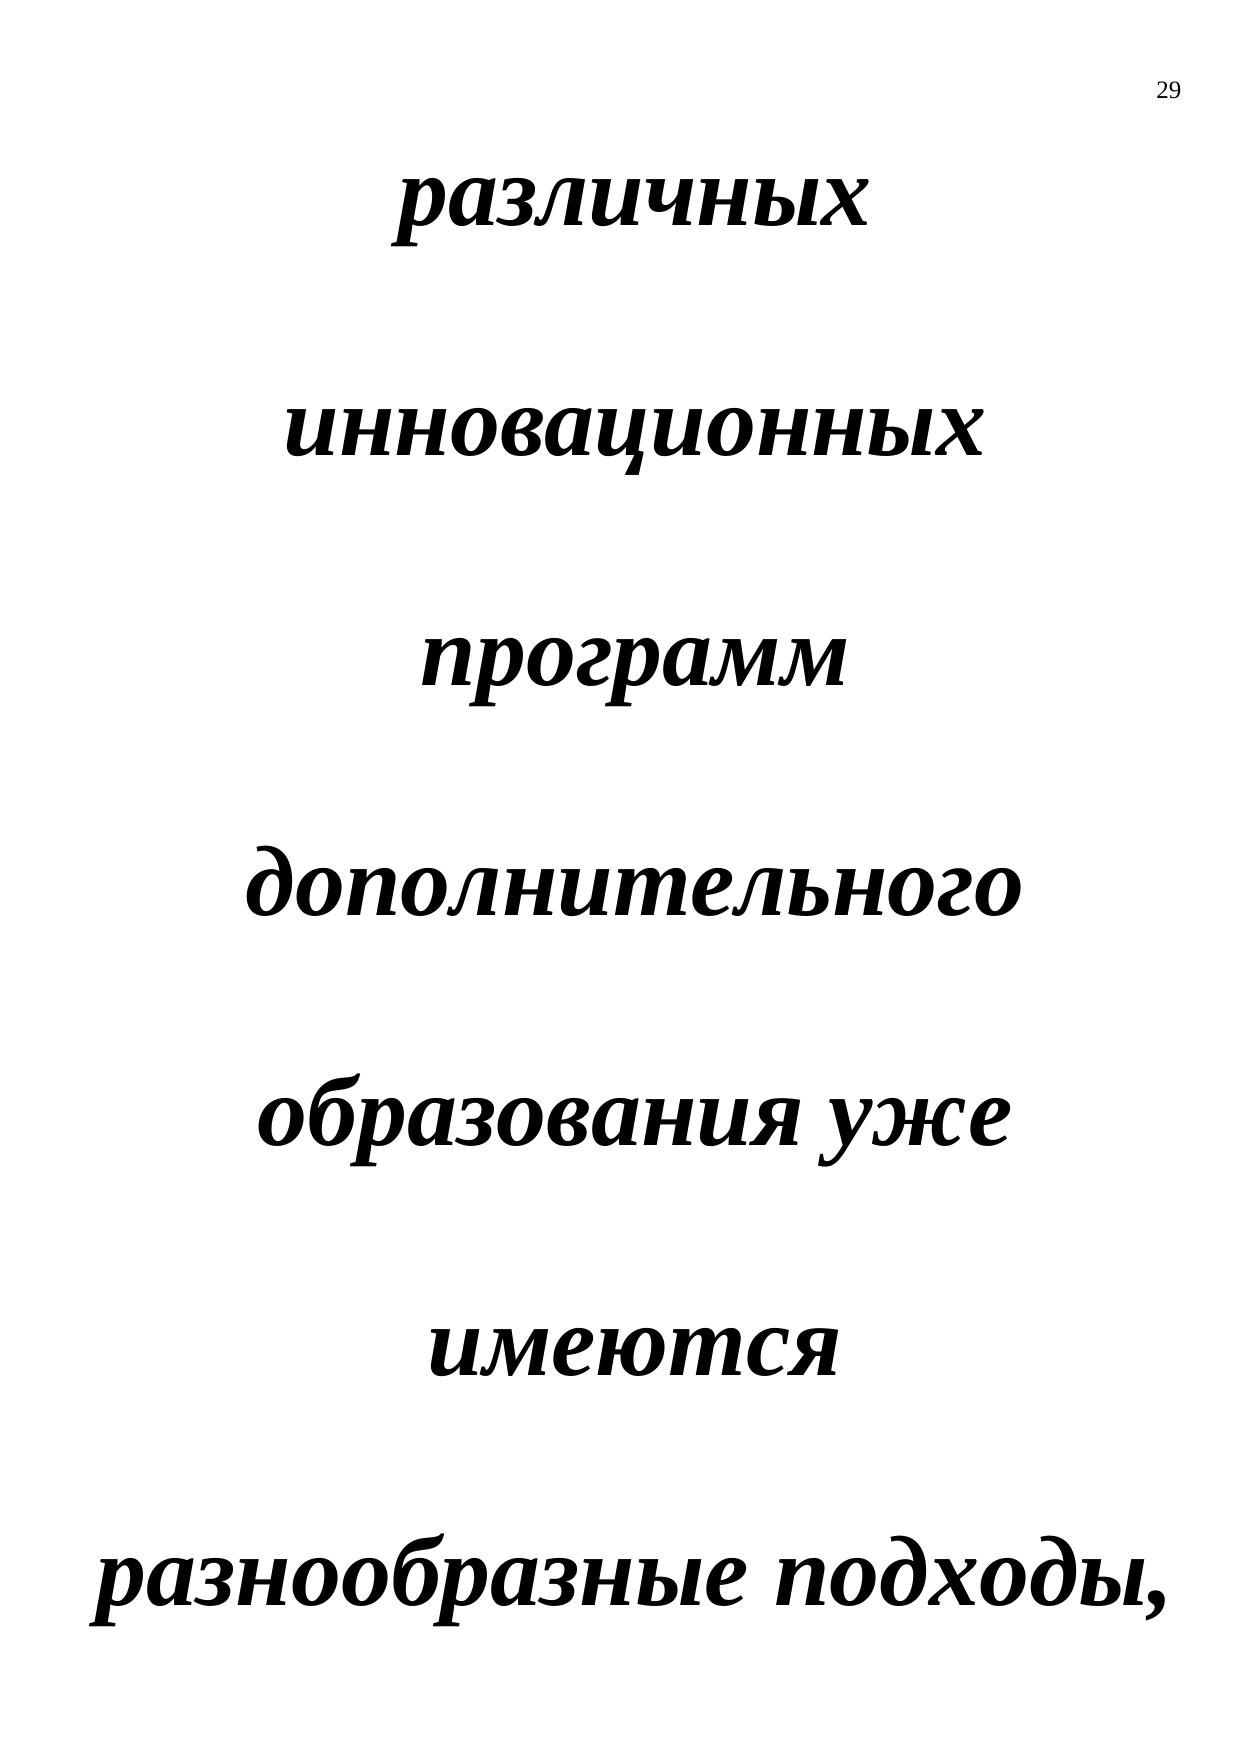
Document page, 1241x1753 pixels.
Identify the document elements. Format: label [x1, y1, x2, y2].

text [89, 132, 1181, 1627]
